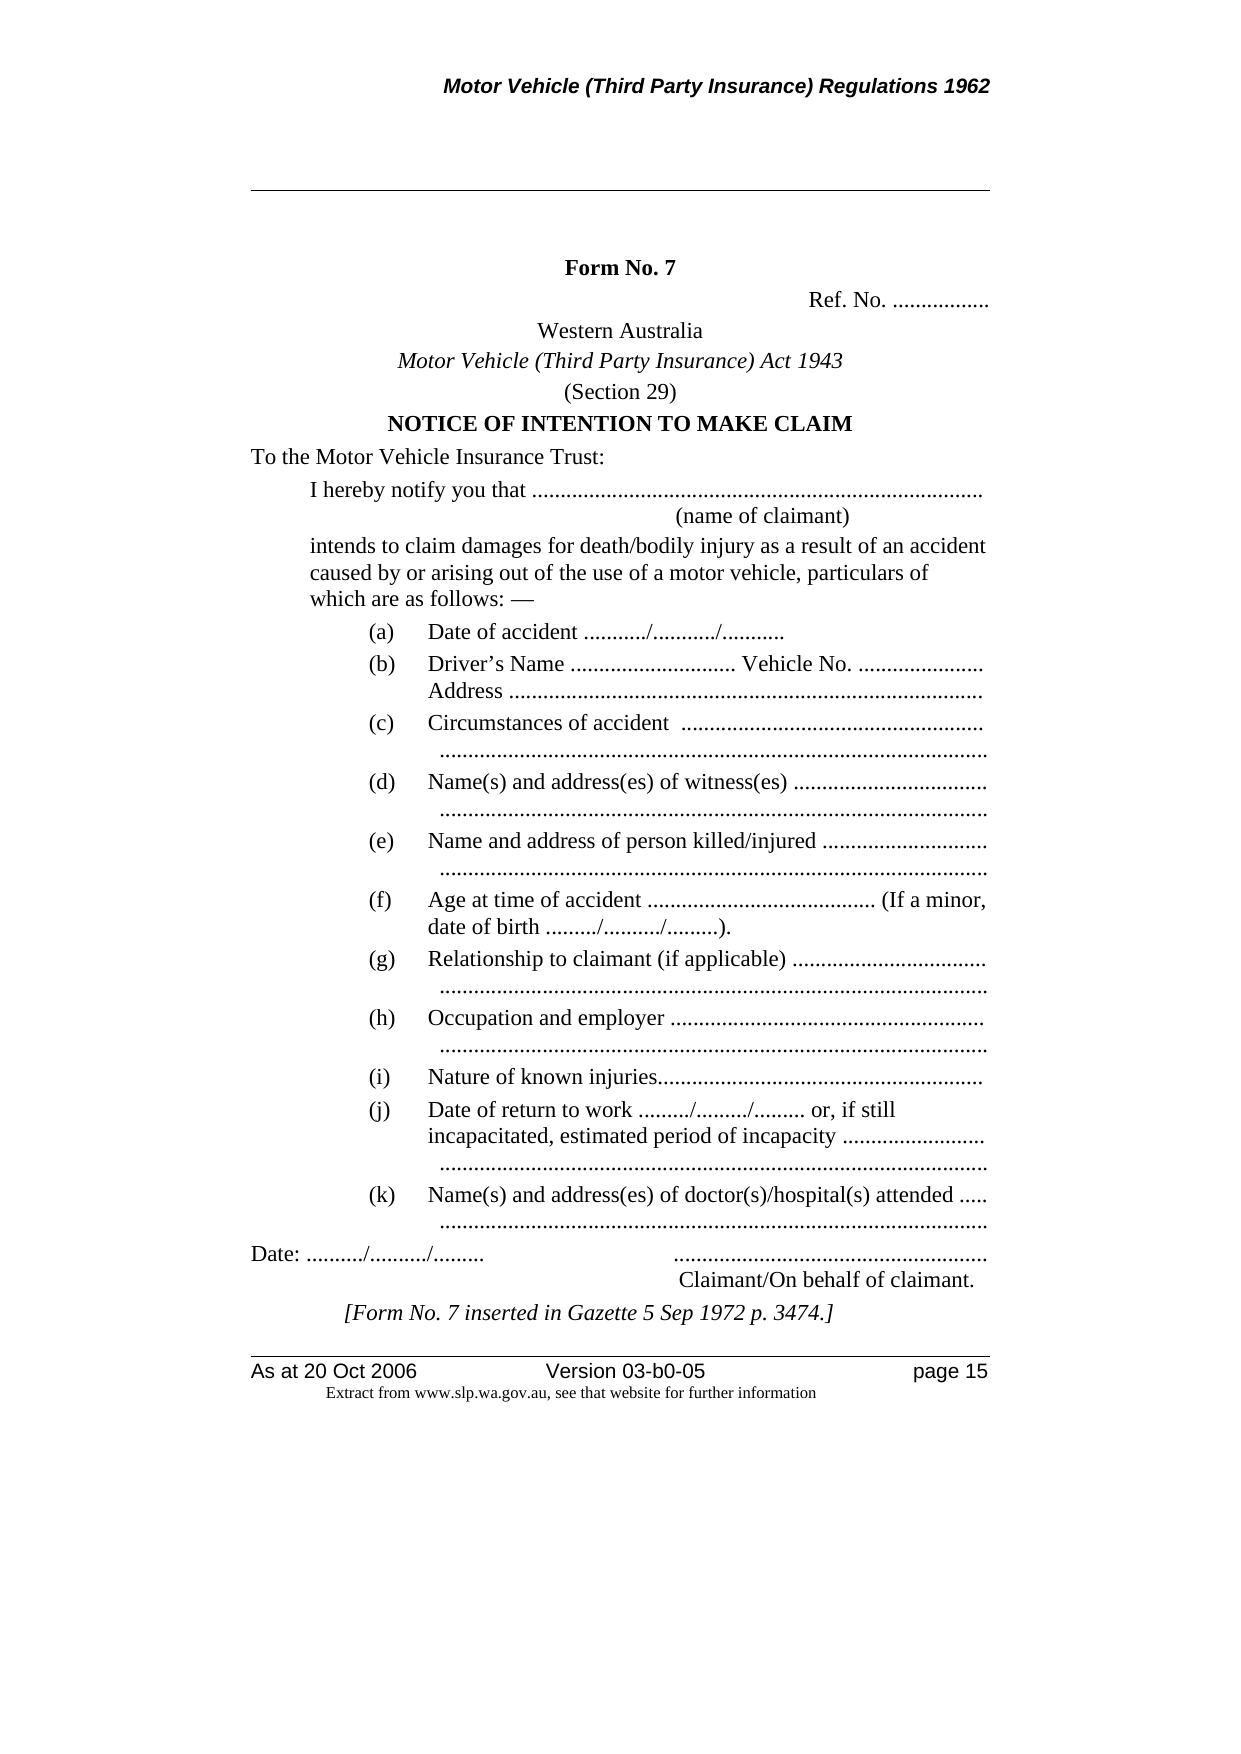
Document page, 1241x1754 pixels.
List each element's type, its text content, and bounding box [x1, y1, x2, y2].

text (a) Date of accident .........../.........../........... [251, 618, 990, 644]
text (k) Name(s) and address(es) of doctor(s)/hospital(s) attended ..... [251, 1181, 990, 1207]
text ................................................................................................ [251, 1031, 990, 1057]
text Form No. 7 [251, 254, 990, 280]
text I hereby notify you that ............................................................................... [309, 476, 990, 502]
text Ref. No. ................. [251, 286, 990, 313]
text To the Motor Vehicle Insurance Trust: [251, 443, 990, 469]
text ................................................................................................ [251, 1207, 990, 1234]
text (b) Driver’s Name ............................. Vehicle No. ...................... Address ................................................................................... [251, 651, 990, 703]
text ................................................................................................ [251, 854, 990, 880]
text (Section 29) [251, 378, 990, 404]
text Western Australia [251, 317, 990, 343]
text Date: ........../........../......... ....................................................... [251, 1240, 990, 1266]
text (g) Relationship to claimant (if applicable) .................................. [251, 945, 990, 972]
text [Form No. 7 inserted in Gazette 5 Sep 1972 p. 3474.] [251, 1299, 990, 1325]
text (i) Nature of known injuries......................................................... [251, 1063, 990, 1089]
text ................................................................................................ [251, 795, 990, 821]
text Motor Vehicle (Third Party Insurance) Act 1943 [251, 347, 990, 374]
text ................................................................................................ [251, 972, 990, 998]
text (d) Name(s) and address(es) of witness(es) .................................. [251, 768, 990, 795]
text (c) Circumstances of accident ..................................................... [251, 709, 990, 736]
text (j) Date of return to work ........./........./......... or, if still incapacitated, estimated period of incapacity ......................... [251, 1096, 990, 1148]
text (name of claimant) [309, 502, 990, 528]
text (h) Occupation and employer ....................................................... [251, 1004, 990, 1031]
text intends to claim damages for death/bodily injury as a result of an accident caused by or arising out of the use of a motor vehicle, particulars of which are as follows: — [309, 533, 990, 612]
text (f) Age at time of accident ........................................ (If a minor, date of birth ........./........../.........). [251, 886, 990, 939]
text Claimant/On behalf of claimant. [664, 1266, 990, 1293]
text (e) Name and address of person killed/injured ............................. [251, 827, 990, 854]
text NOTICE OF INTENTION TO MAKE CLAIM [251, 411, 990, 437]
text ................................................................................................ [251, 736, 990, 762]
text ................................................................................................ [251, 1148, 990, 1175]
